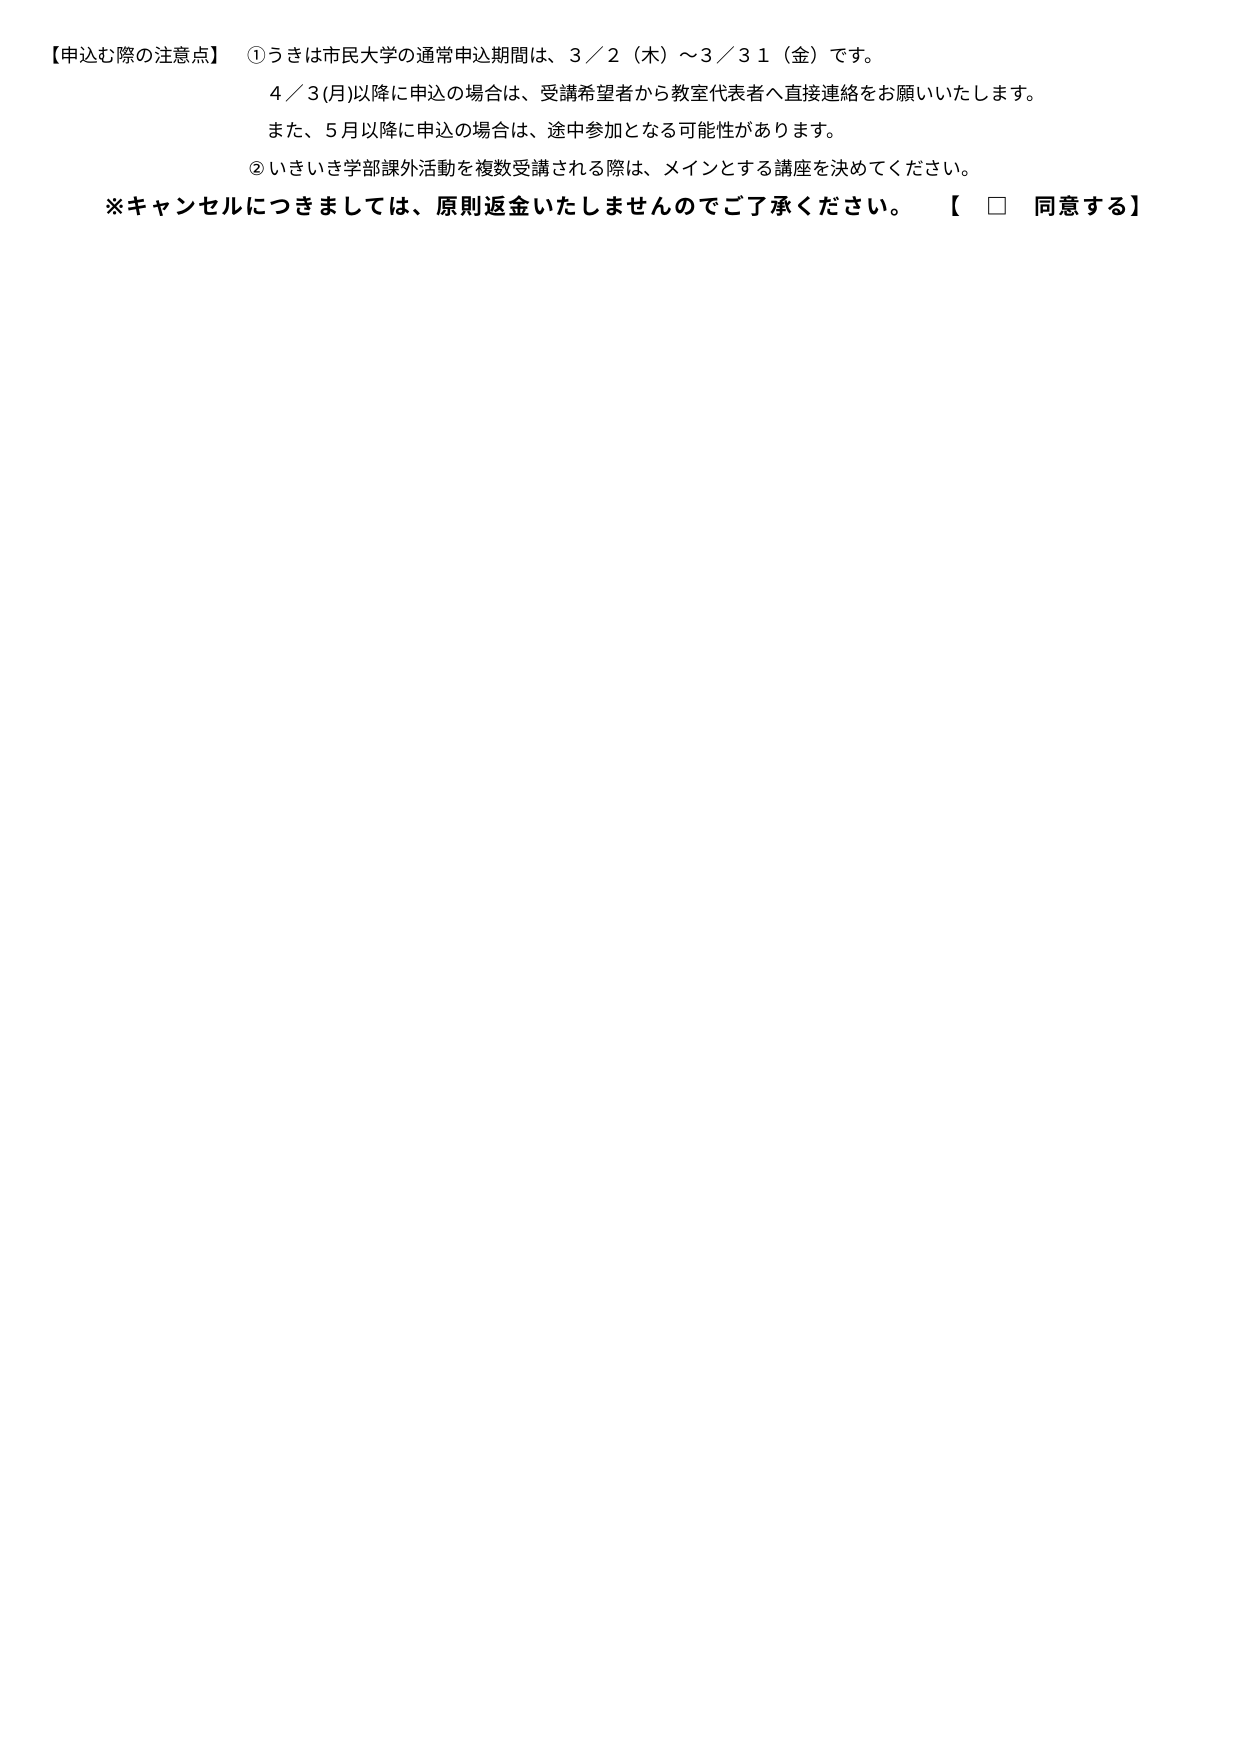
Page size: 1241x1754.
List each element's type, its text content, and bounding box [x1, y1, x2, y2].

text ※キャンセルにつきましては、原則返金いたしませんのでご了承ください。 【 □ 同意する】 [41, 186, 1216, 223]
text ４／３(月)以降に申込の場合は、受講希望者から教室代表者へ直接連絡をお願いいたします。 [41, 73, 1216, 111]
text 【申込む際の注意点】 ①うきは市民大学の通常申込期間は、３／２（木）～３／３１（金）です。 [41, 36, 1216, 73]
text また、５月以降に申込の場合は、途中参加となる可能性があります。 [41, 111, 1216, 148]
text ②いきいき学部課外活動を複数受講される際は、メインとする講座を決めてください。 [248, 148, 1216, 186]
